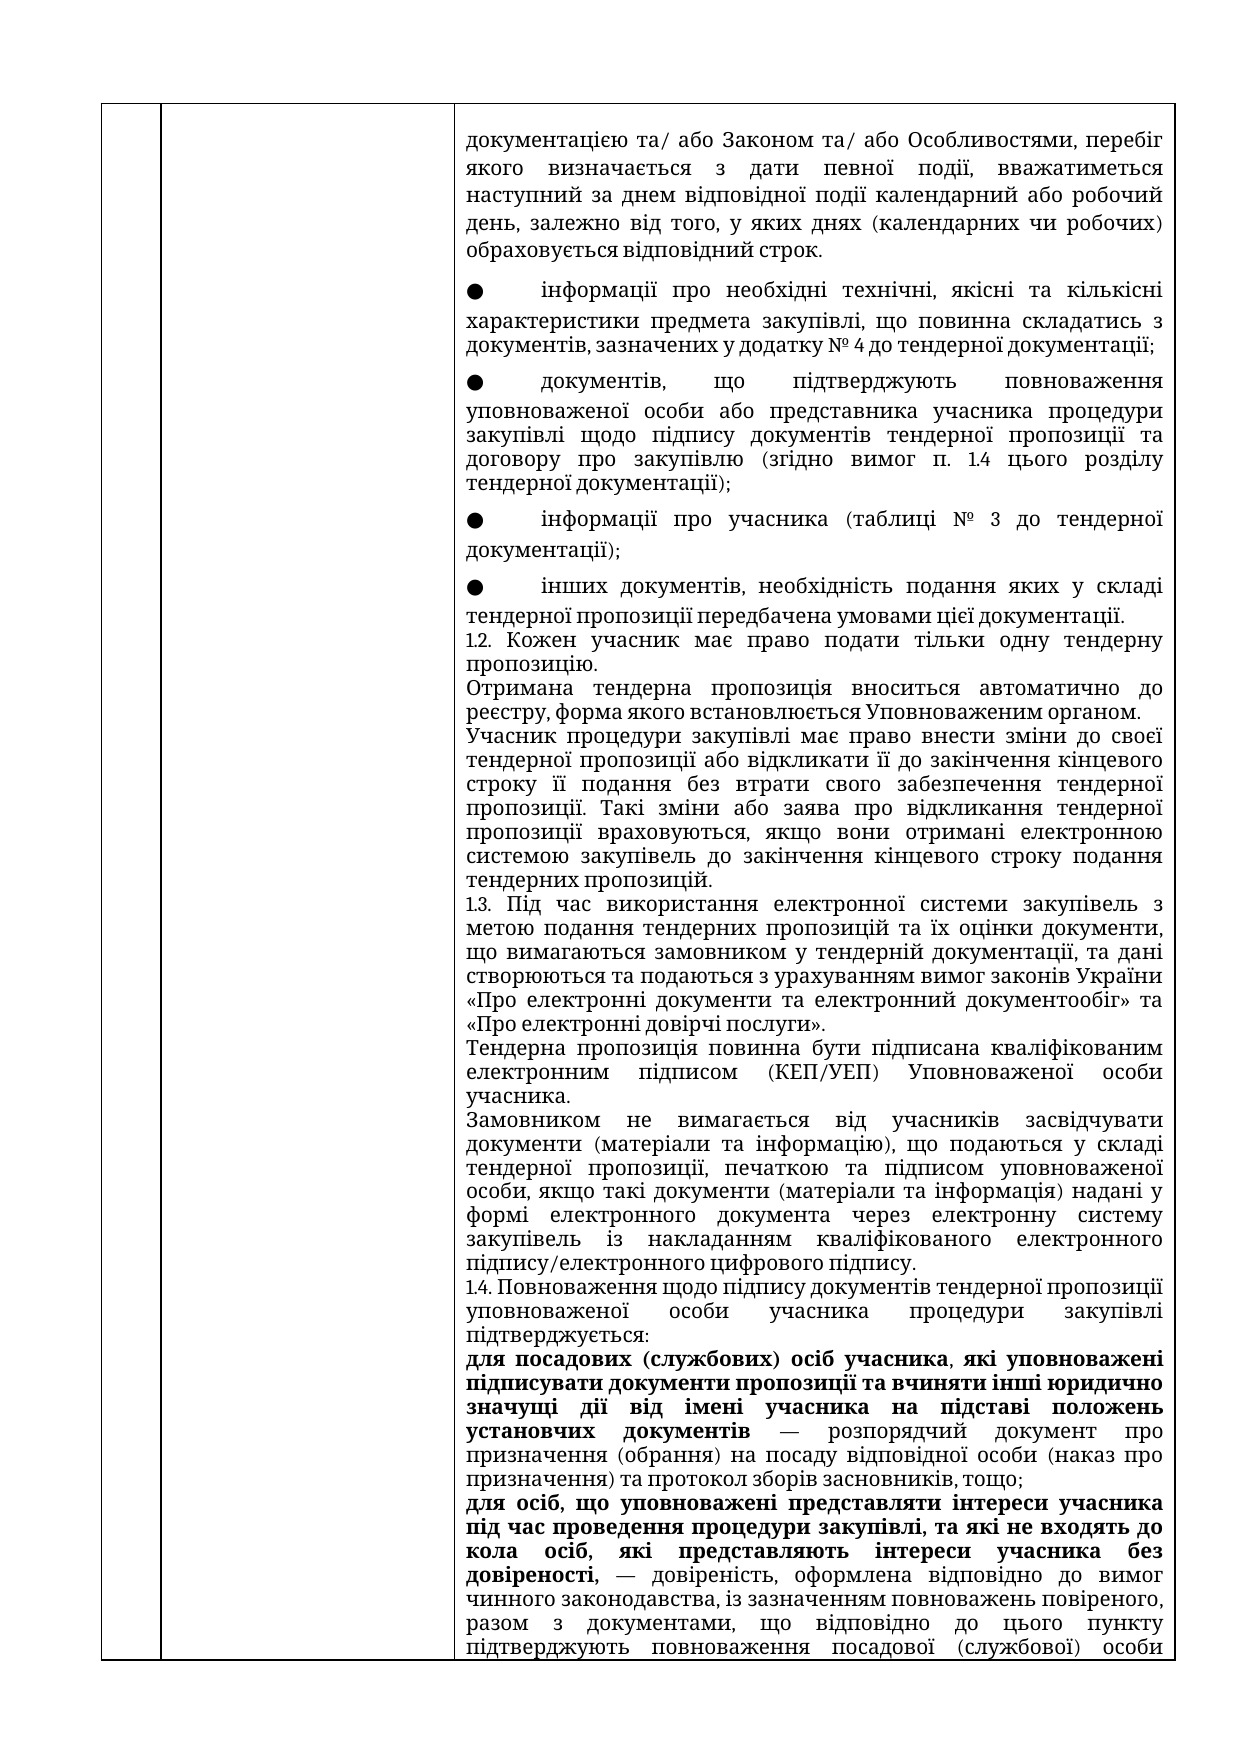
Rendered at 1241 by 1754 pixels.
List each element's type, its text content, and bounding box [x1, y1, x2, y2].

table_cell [455, 104, 1174, 1659]
table_cell 1 [102, 104, 160, 1659]
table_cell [162, 104, 454, 1659]
